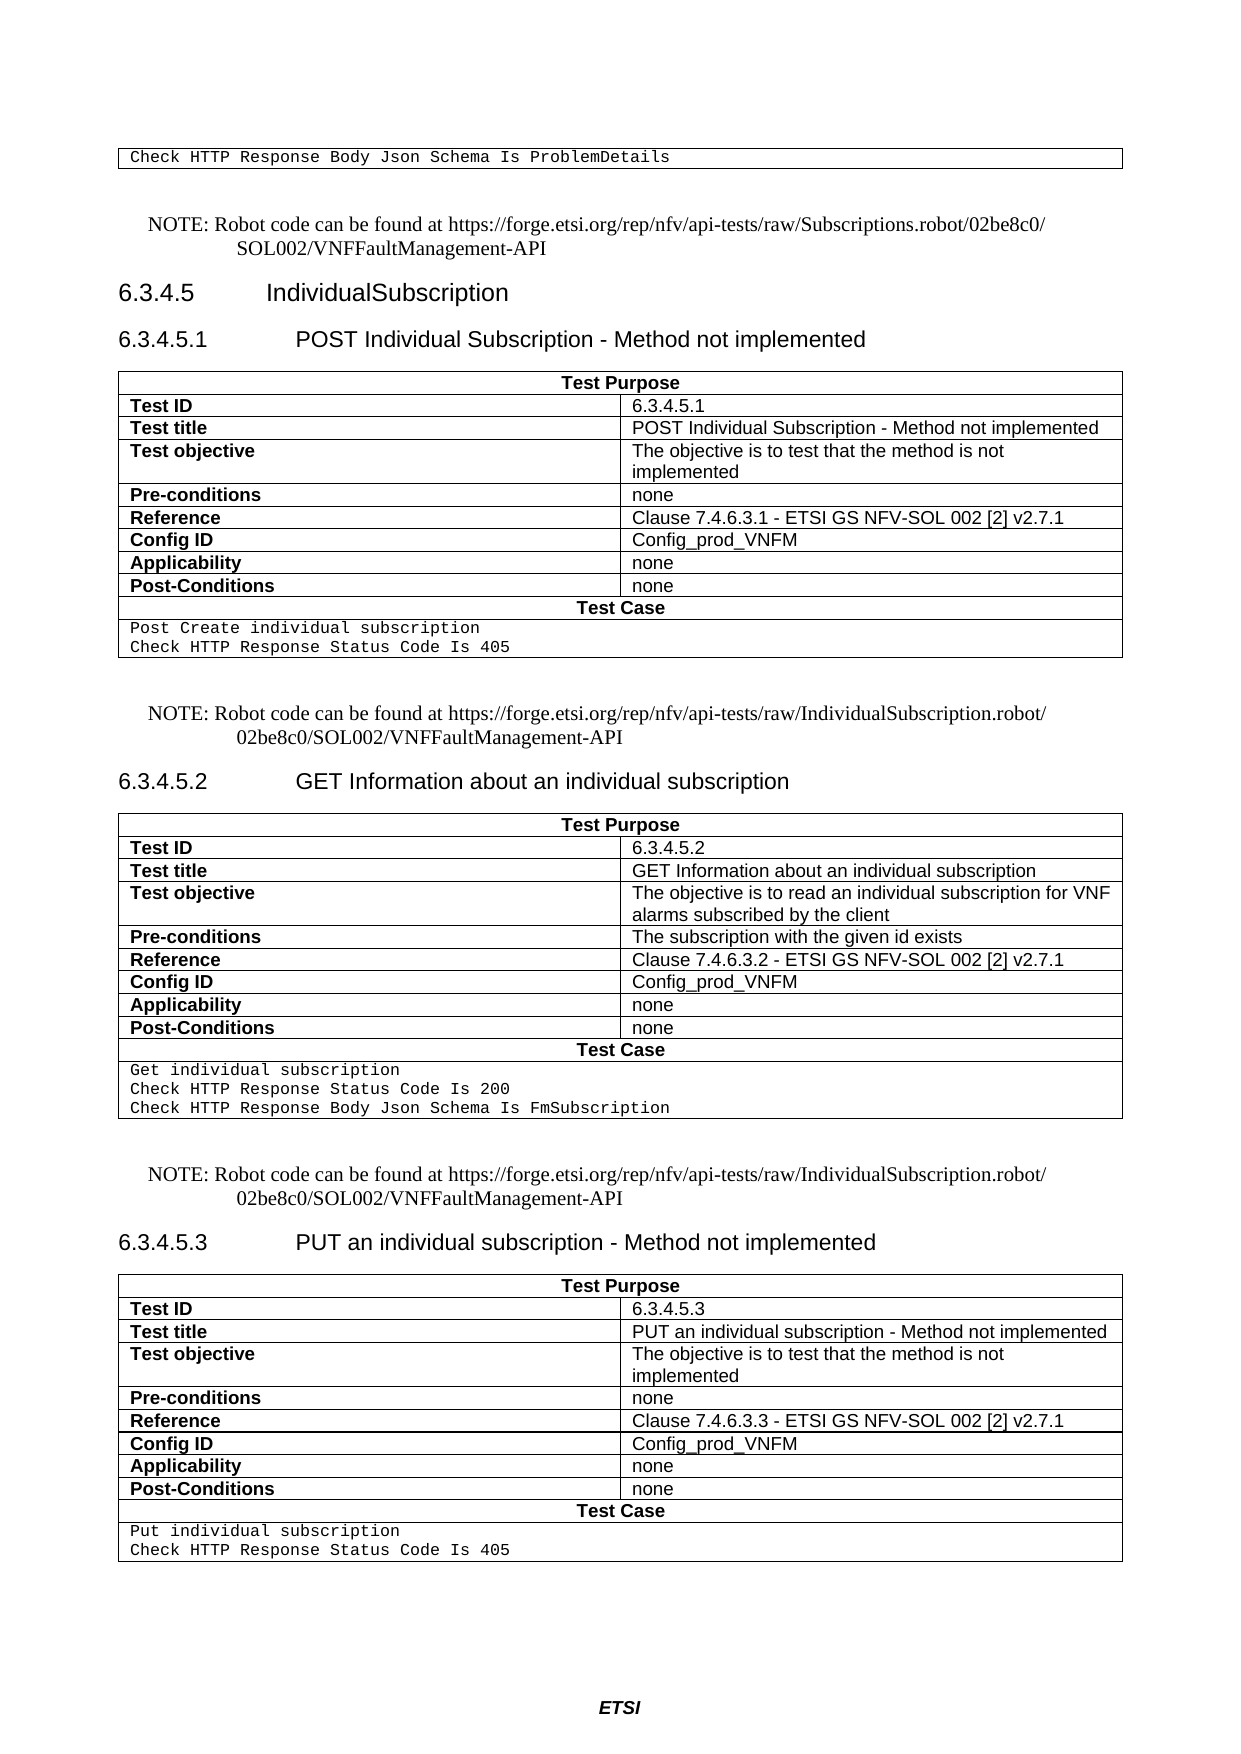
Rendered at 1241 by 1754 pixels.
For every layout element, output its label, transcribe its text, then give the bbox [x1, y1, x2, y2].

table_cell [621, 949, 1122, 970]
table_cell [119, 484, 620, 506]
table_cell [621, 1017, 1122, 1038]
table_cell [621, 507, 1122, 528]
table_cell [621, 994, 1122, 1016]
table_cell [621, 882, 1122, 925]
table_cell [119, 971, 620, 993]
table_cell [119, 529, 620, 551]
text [148, 211, 1122, 259]
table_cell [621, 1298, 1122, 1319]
subtitle 6.3.4.5.2 GET Information about an individual subscription [118, 768, 1122, 794]
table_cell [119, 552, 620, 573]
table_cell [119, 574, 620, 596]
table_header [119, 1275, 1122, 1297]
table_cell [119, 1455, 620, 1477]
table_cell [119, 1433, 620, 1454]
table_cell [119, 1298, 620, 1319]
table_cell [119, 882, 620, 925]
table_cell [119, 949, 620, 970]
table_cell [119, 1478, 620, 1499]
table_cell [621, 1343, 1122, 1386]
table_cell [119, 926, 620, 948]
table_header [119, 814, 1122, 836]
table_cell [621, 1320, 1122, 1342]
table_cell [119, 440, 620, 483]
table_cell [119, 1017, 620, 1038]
subtitle 6.3.4.5.1 POST Individual Subscription - Method not implemented [118, 326, 1122, 352]
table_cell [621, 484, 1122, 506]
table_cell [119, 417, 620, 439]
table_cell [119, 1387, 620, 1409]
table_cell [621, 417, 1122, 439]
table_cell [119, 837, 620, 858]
text NOTE: Robot code can be found at https://forge.etsi.org/rep/nfv/api-tests/raw/IndividualSubscription.robot/02be8c0/SOL002/VNFFaultManagement-API [148, 1162, 1122, 1210]
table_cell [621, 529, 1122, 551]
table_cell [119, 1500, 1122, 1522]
subtitle 6.3.4.5 IndividualSubscription [118, 278, 1122, 307]
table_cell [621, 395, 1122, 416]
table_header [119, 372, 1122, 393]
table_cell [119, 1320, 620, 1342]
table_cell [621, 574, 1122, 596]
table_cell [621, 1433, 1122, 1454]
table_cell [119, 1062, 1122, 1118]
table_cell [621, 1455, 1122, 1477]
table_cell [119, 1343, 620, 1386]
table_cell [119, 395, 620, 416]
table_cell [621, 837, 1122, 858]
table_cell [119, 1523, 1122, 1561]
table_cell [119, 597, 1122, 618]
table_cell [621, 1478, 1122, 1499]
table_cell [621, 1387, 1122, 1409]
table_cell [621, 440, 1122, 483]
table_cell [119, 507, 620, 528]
text NOTE: Robot code can be found at https://forge.etsi.org/rep/nfv/api-tests/raw/IndividualSubscription.robot/02be8c0/SOL002/VNFFaultManagement-API [148, 701, 1122, 749]
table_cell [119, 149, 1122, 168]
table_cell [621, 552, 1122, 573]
subtitle 6.3.4.5.3 PUT an individual subscription - Method not implemented [118, 1229, 1122, 1255]
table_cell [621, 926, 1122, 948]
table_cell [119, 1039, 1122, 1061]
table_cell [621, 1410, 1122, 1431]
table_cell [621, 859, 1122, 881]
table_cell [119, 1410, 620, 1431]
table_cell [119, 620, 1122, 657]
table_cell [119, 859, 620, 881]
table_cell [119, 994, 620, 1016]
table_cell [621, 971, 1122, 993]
